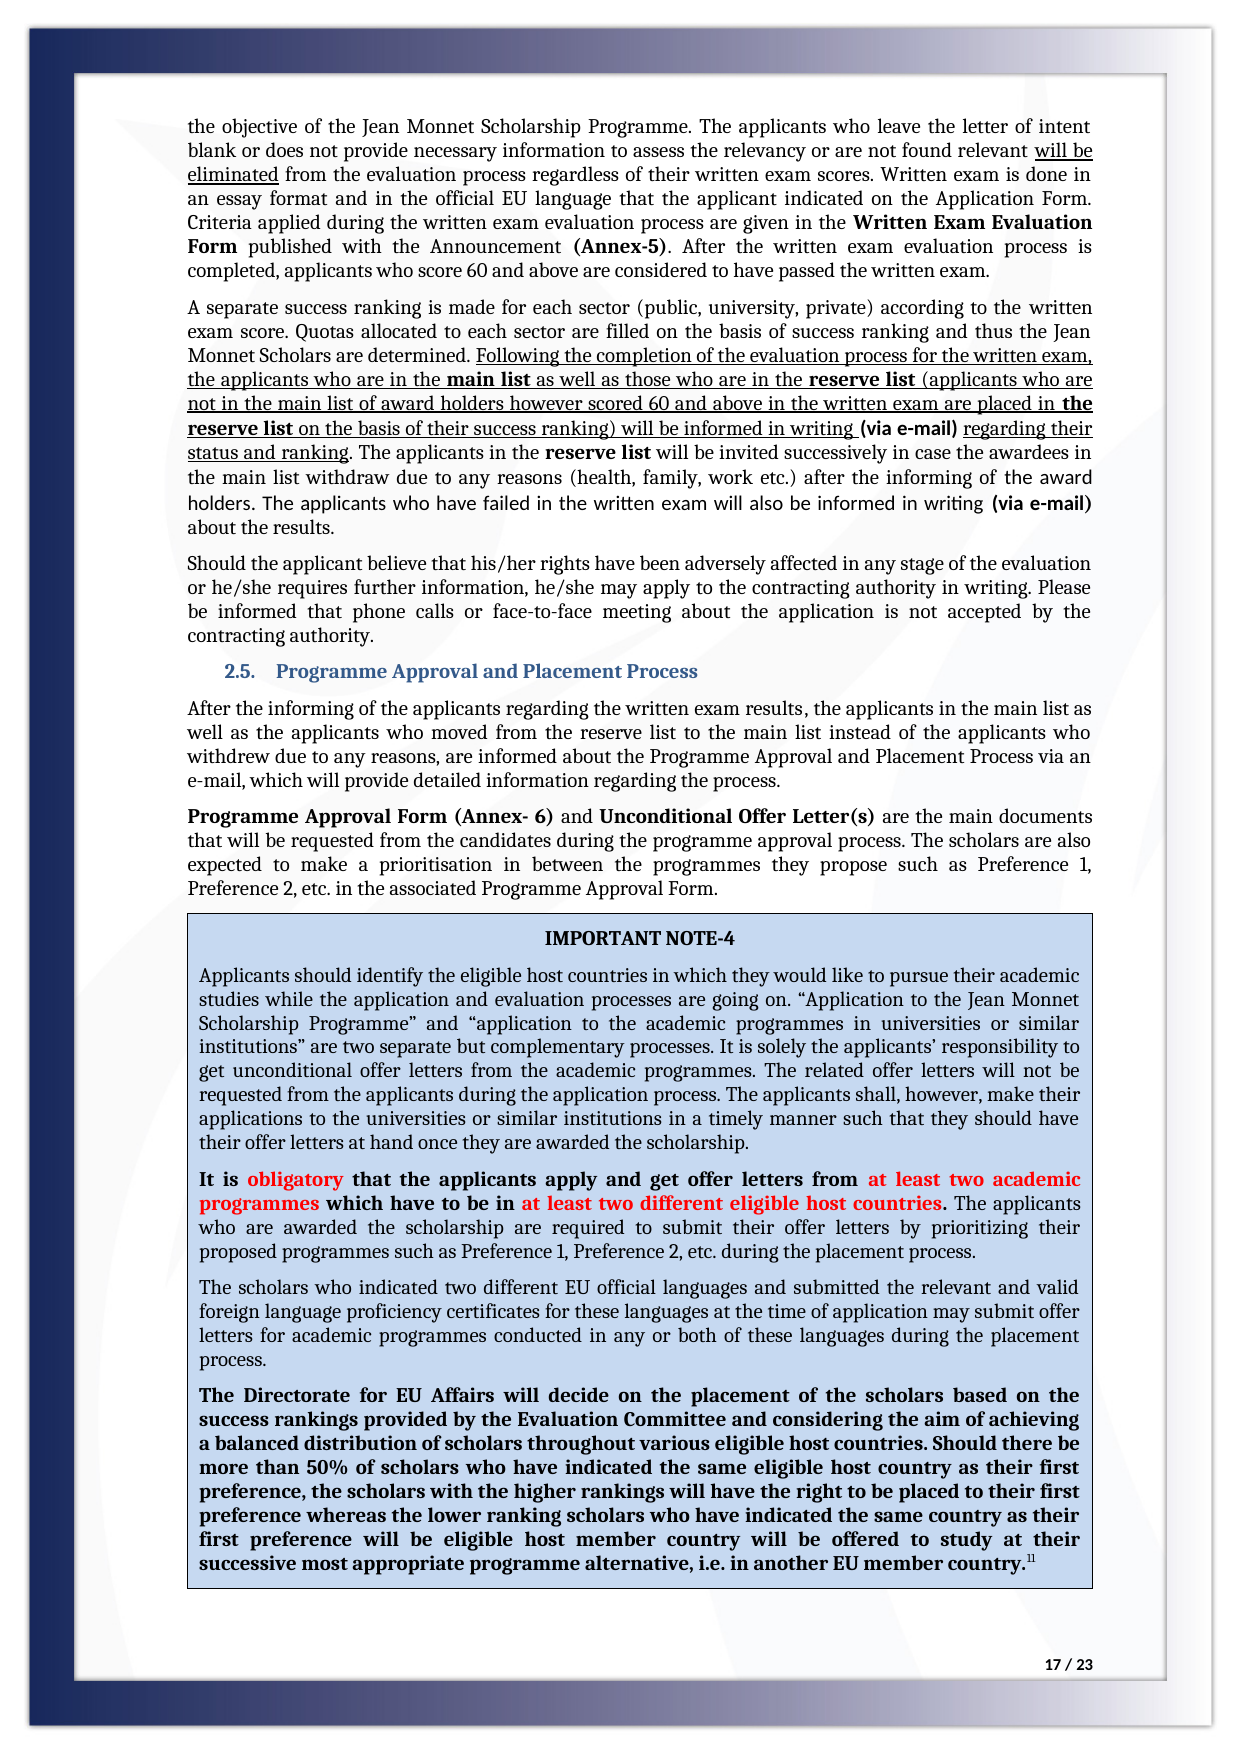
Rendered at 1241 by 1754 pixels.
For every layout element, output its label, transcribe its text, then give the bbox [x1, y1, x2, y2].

text A separate success ranking is made for each sector (public, university, private) according to the written exam score. Quotas allocated to each sector are filled on the basis of success ranking and thus the Jean Monnet Scholars are determined. Following the completion of the evaluation process for the written exam, the applicants who are in the main list as well as those who are in the reserve list (applicants who are not in the main list of award holders however scored 60 and above in the written exam are placed in the reserve list on the basis of their success ranking) will be informed in writing (via e-mail) regarding their status and ranking. The applicants in the reserve list will be invited successively in case the awardees in the main list withdraw due to any reasons (health, family, work etc.) after the informing of the award holders. The applicants who have failed in the written exam will also be informed in writing (via e-mail) about the results. [187, 295, 1093, 388]
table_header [188, 914, 1092, 1588]
picture [0, 0, 1241, 1754]
text Programme Approval Form (Annex- 6) and Unconditional Offer Letter(s) are the main documents that will be requested from the candidates during the programme approval process. The scholars are also expected to make a prioritisation in between the programmes they propose such as Preference 1, Preference 2, etc. in the associated Programme Approval Form. [187, 805, 1093, 901]
text A separate success ranking is made for each sector (public, university, private) according to the written exam score. Quotas allocated to each sector are filled on the basis of success ranking and thus the Jean Monnet Scholars are determined. Following the completion of the evaluation process for the written exam, the applicants who are in the main list as well as those who are in the reserve list (applicants who are not in the main list of award holders however scored 60 and above in the written exam are placed in the reserve list on the basis of their success ranking) will be informed in writing (via e-mail) regarding their status and ranking. The applicants in the reserve list will be invited successively in case the awardees in the main list withdraw due to any reasons (health, family, work etc.) after the informing of the award holders. The applicants who have failed in the written exam will also be informed in writing (via e-mail) about the results. [187, 413, 1093, 539]
subtitle Programme Approval and Placement Process [224, 660, 1093, 684]
text After the informing of the applicants regarding the written exam results, the applicants in the main list as well as the applicants who moved from the reserve list to the main list instead of the applicants who withdrew due to any reasons, are informed about the Programme Approval and Placement Process via an e-mail, which will provide detailed information regarding the process. [187, 697, 1093, 792]
text Should the applicant believe that his/her rights have been adversely affected in any stage of the evaluation or he/she requires further information, he/she may apply to the contracting authority in writing. Please be informed that phone calls or face-to-face meeting about the application is not accepted by the contracting authority. [187, 552, 1093, 648]
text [187, 115, 1093, 283]
